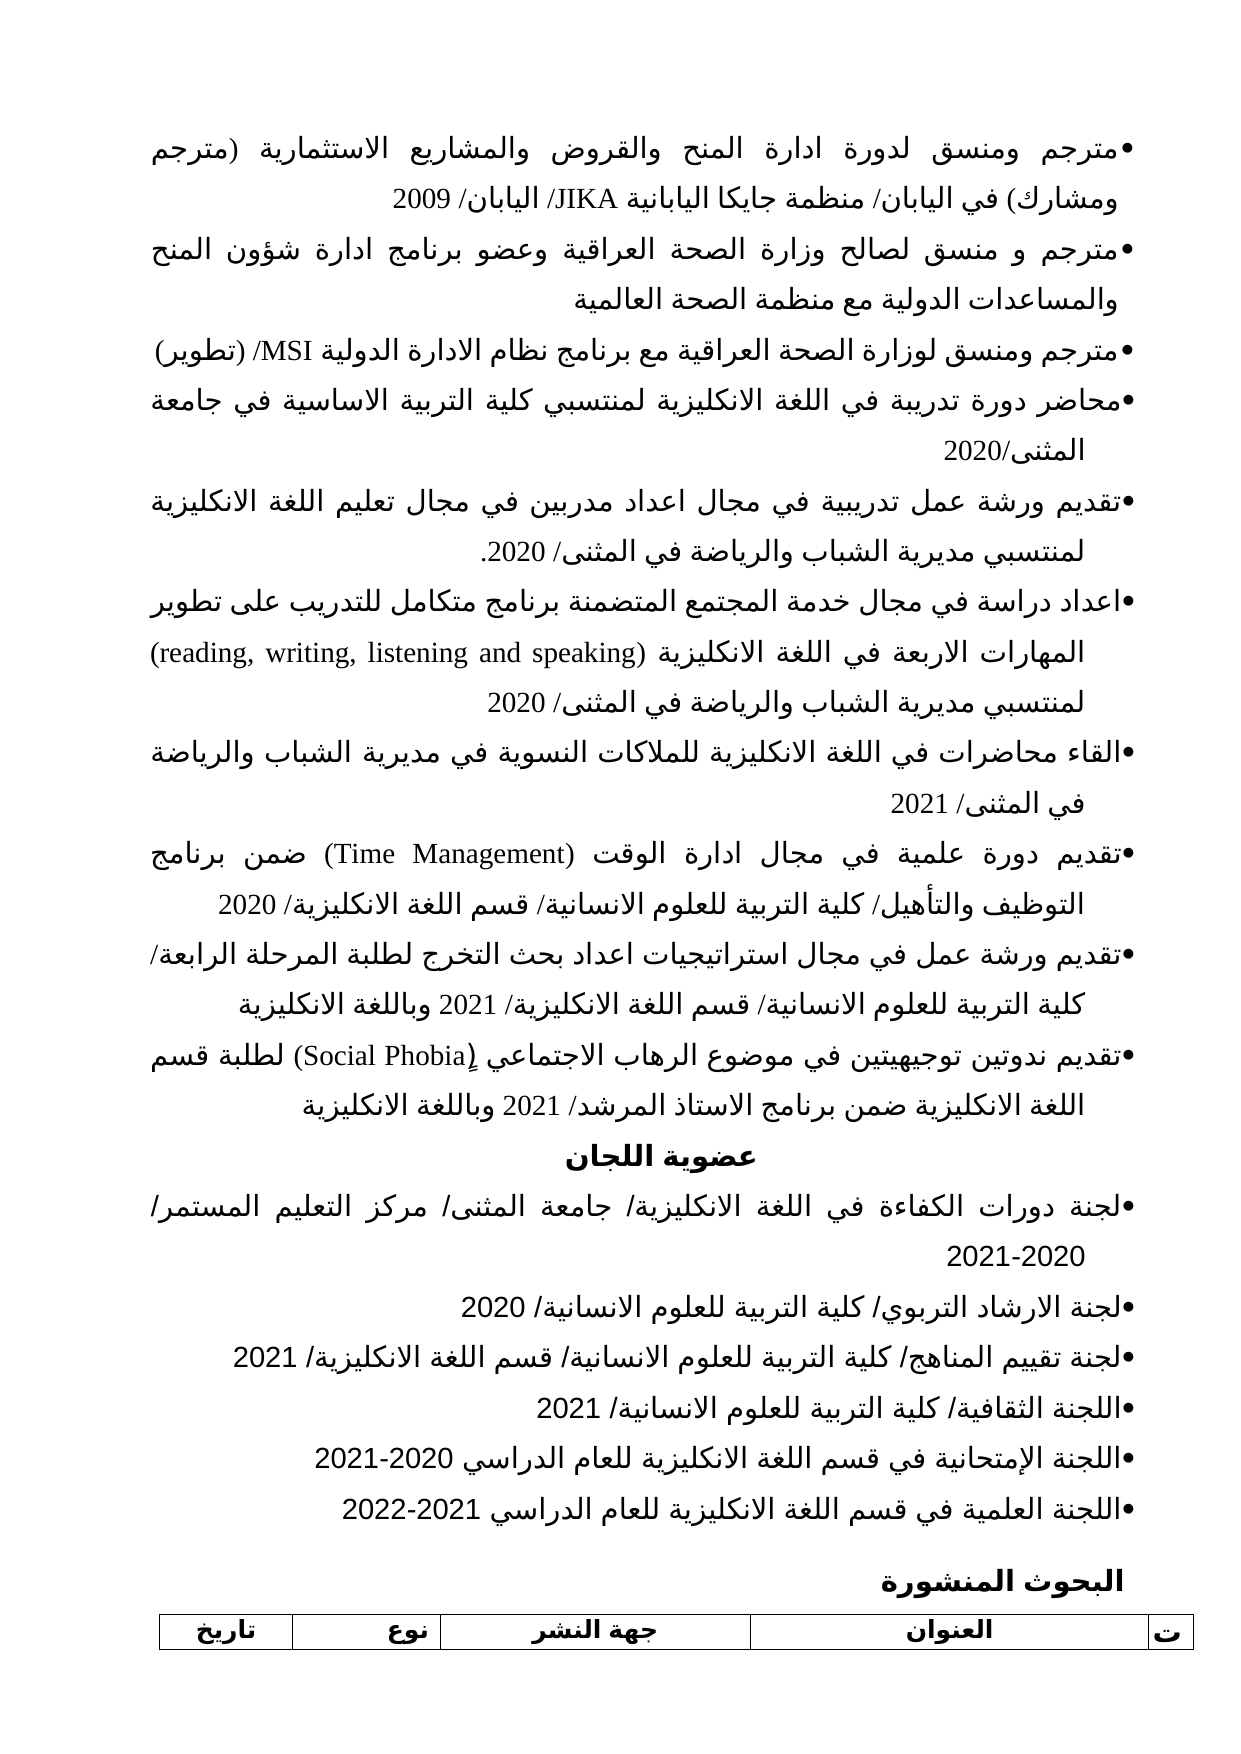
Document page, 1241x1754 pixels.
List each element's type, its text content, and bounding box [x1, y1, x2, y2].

list اعداد دراسة في مجال خدمة المجتمع المتضمنة برنامج متكامل للتدريب على تطوير المهارات الاربعة في اللغة الانكليزية (reading, writing, listening and speaking) لمنتسبي مديرية الشباب والرياضة في المثنى/ 2020 [150, 584, 1123, 719]
table_header ت [1149, 1615, 1193, 1648]
list تقديم ورشة عمل في مجال استراتيجيات اعداد بحث التخرج لطلبة المرحلة الرابعة/ كلية التربية للعلوم الانسانية/ قسم اللغة الانكليزية/ 2021 وباللغة الانكليزية [150, 937, 1123, 1021]
list اللجنة العلمية في قسم اللغة الانكليزية للعام الدراسي 2021-2022 [150, 1492, 1123, 1526]
table_header نوع المجلة [293, 1615, 440, 1648]
list لجنة دورات الكفاءة في اللغة الانكليزية/ جامعة المثنى/ مركز التعليم المستمر/ 2020-2021 [150, 1189, 1123, 1273]
list مترجم ومنسق لوزارة الصحة العراقية مع برنامج نظام الادارة الدولية MSI/ (تطوير) [150, 333, 1122, 366]
text البحوث المنشورة [150, 1564, 1124, 1597]
list اللجنة الإمتحانية في قسم اللغة الانكليزية للعام الدراسي 2020-2021 [150, 1442, 1123, 1475]
list اللجنة الثقافية/ كلية التربية للعلوم الانسانية/ 2021 [150, 1391, 1123, 1425]
list القاء محاضرات في اللغة الانكليزية للملاكات النسوية في مديرية الشباب والرياضة في المثنى/ 2021 [150, 736, 1123, 819]
text عضوية اللجان [150, 1138, 1172, 1172]
list مترجم و منسق لصالح وزارة الصحة العراقية وعضو برنامج ادارة شؤون المنح والمساعدات الدولية مع منظمة الصحة العالمية [150, 232, 1122, 316]
list مترجم ومنسق لدورة ادارة المنح والقروض والمشاريع الاستثمارية (مترجم ومشارك) في اليابان/ منظمة جايكا اليابانية JIKA/ اليابان/ 2009 [150, 131, 1122, 215]
table_header جهة النشر [441, 1615, 750, 1648]
list تقديم دورة علمية في مجال ادارة الوقت (Time Management) ضمن برنامج التوظيف والتأهيل/ كلية التربية للعلوم الانسانية/ قسم اللغة الانكليزية/ 2020 [150, 836, 1123, 920]
list لجنة الارشاد التربوي/ كلية التربية للعلوم الانسانية/ 2020 [150, 1290, 1123, 1323]
table_header العنوان [751, 1615, 1148, 1648]
list محاضر دورة تدريبة في اللغة الانكليزية لمنتسبي كلية التربية الاساسية في جامعة المثنى/2020 [150, 383, 1123, 467]
table_header تاريخ النشر [160, 1615, 292, 1648]
list تقديم ورشة عمل تدريبية في مجال اعداد مدربين في مجال تعليم اللغة الانكليزية لمنتسبي مديرية الشباب والرياضة في المثنى/ 2020. [150, 484, 1123, 568]
list لجنة تقييم المناهج/ كلية التربية للعلوم الانسانية/ قسم اللغة الانكليزية/ 2021 [150, 1340, 1123, 1374]
list تقديم ندوتين توجيهيتين في موضوع الرهاب الاجتماعي (ٍSocial Phobia) لطلبة قسم اللغة الانكليزية ضمن برنامج الاستاذ المرشد/ 2021 وباللغة الانكليزية [150, 1038, 1123, 1122]
